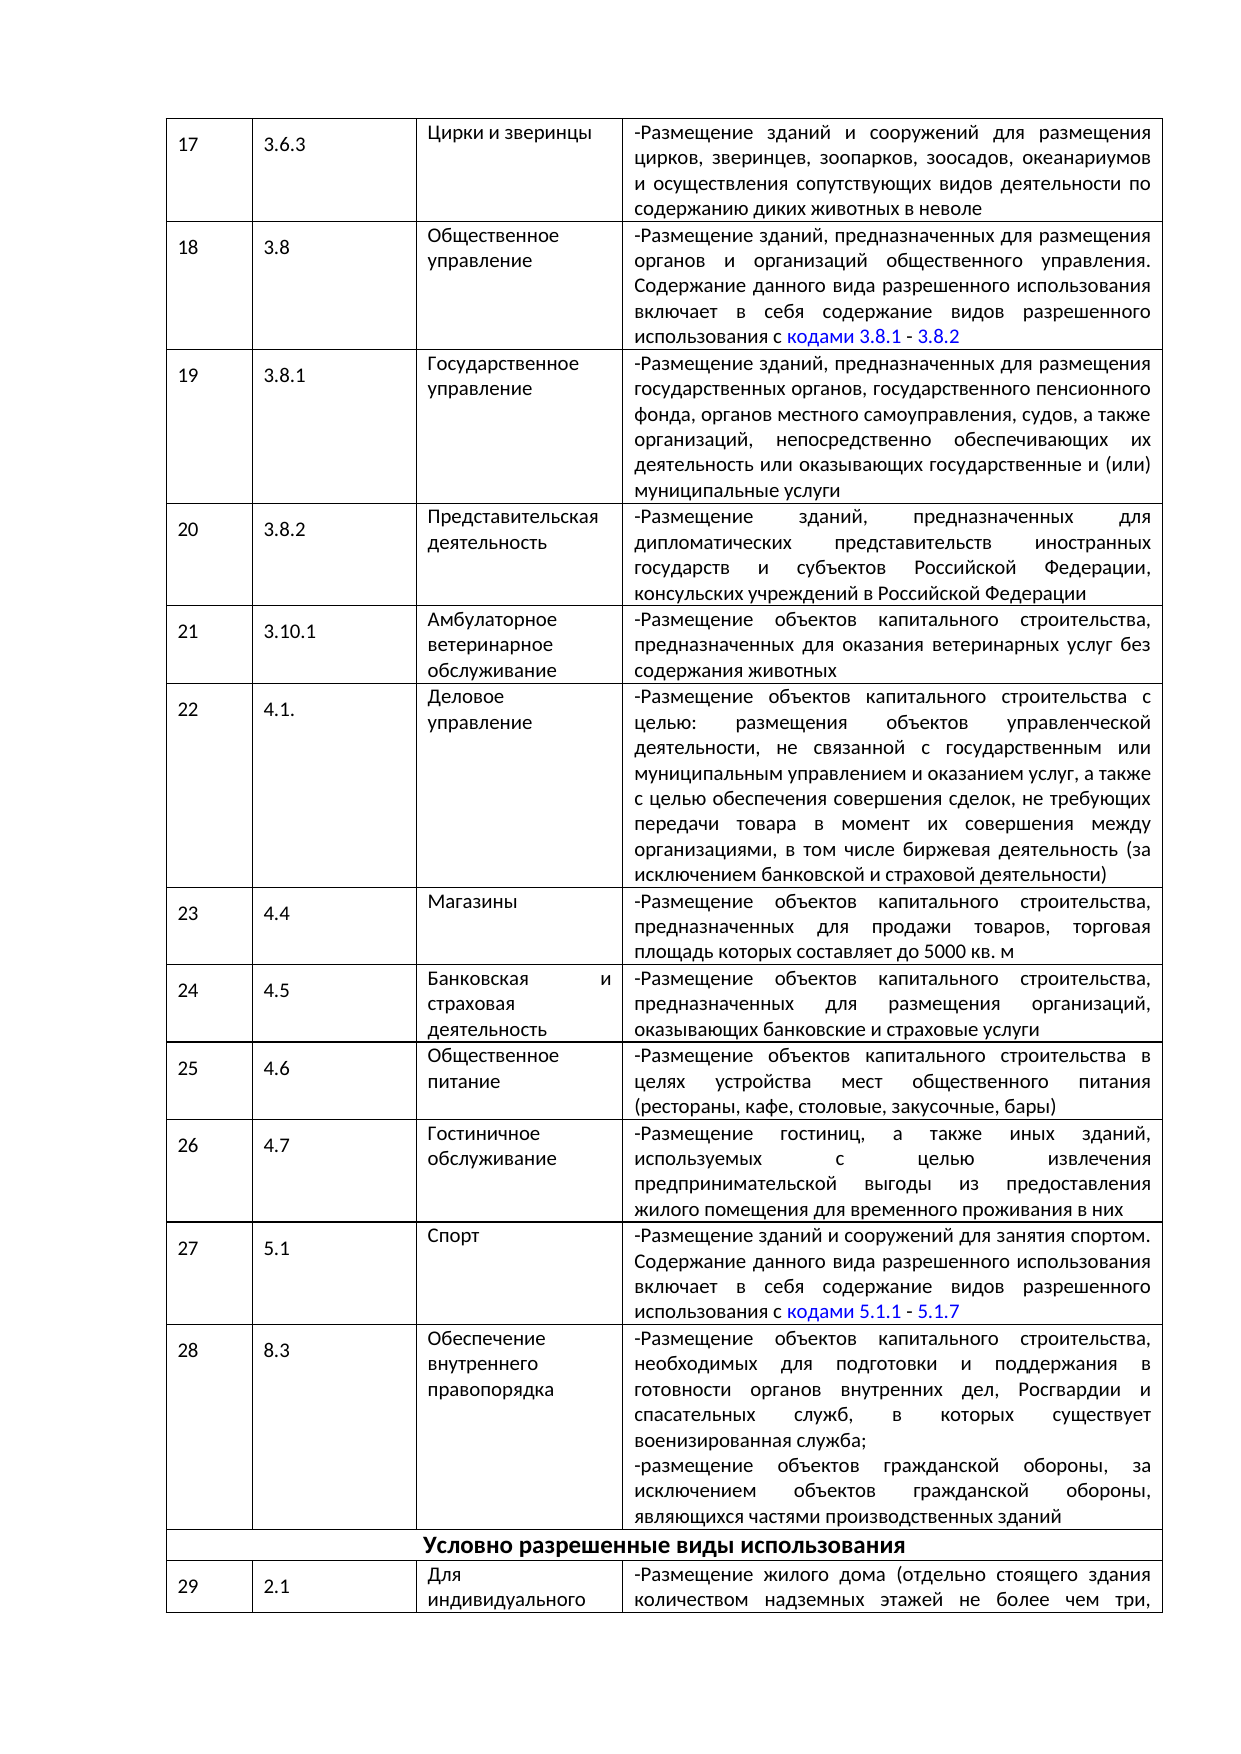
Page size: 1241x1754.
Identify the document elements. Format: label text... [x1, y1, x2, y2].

table_cell 23 [167, 888, 252, 964]
table_cell Представительская деятельность [417, 504, 622, 605]
table_cell 5.1 [253, 1223, 416, 1324]
table_cell 18 [167, 222, 252, 349]
table_cell 3.8 [253, 222, 416, 349]
table_cell 3.8.2 [253, 504, 416, 605]
table_cell 4.1. [253, 684, 416, 887]
table_cell -Размещение зданий, предназначенных для дипломатических представительств иностранных государств и субъектов Российской Федерации, консульских учреждений в Российской Федерации [623, 504, 1162, 605]
table_cell -Размещение гостиниц, а также иных зданий, используемых с целью извлечения предпринимательской выгоды из предоставления жилого помещения для временного проживания в них [623, 1120, 1162, 1221]
table_cell -Размещение объектов капитального строительства в целях устройства мест общественного питания (рестораны, кафе, столовые, закусочные, бары) [623, 1043, 1162, 1119]
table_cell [623, 1561, 1162, 1612]
table_cell -Размещение объектов капитального строительства, необходимых для подготовки и поддержания в готовности органов внутренних дел, Росгвардии и спасательных служб, в которых существует военизированная служба; -размещение объектов гражданской обороны, за исключением объектов гражданской обороны, являющихся частями производственных зданий [623, 1325, 1162, 1528]
table_cell Общественное питание [417, 1043, 622, 1119]
table_cell Обеспечение внутреннего правопорядка [417, 1325, 622, 1528]
table_cell Условно разрешенные виды использования [167, 1530, 1162, 1560]
table_cell Цирки и зверинцы [417, 119, 622, 221]
table_cell Банковская и страховая деятельность [417, 965, 622, 1041]
table_cell Общественное управление [417, 222, 622, 349]
table_cell 19 [167, 350, 252, 502]
table_cell -Размещение зданий, предназначенных для размещения органов и организаций общественного управления. Содержание данного вида разрешенного использования включает в себя содержание видов разрешенного использования с кодами 3.8.1 - 3.8.2 [623, 222, 1162, 349]
table_cell Деловое управление [417, 684, 622, 887]
table_cell 4.5 [253, 965, 416, 1041]
table_cell 2.1 [253, 1561, 416, 1612]
table_cell Гостиничное обслуживание [417, 1120, 622, 1221]
table_cell 21 [167, 606, 252, 682]
table_cell 28 [167, 1325, 252, 1528]
table_cell 4.6 [253, 1043, 416, 1119]
table_cell -Размещение зданий и сооружений для размещения цирков, зверинцев, зоопарков, зоосадов, океанариумов и осуществления сопутствующих видов деятельности по содержанию диких животных в неволе [623, 119, 1162, 221]
table_cell Амбулаторное ветеринарное обслуживание [417, 606, 622, 682]
table_cell Магазины [417, 888, 622, 964]
table_cell -Размещение объектов капитального строительства с целью: размещения объектов управленческой деятельности, не связанной с государственным или муниципальным управлением и оказанием услуг, а также с целью обеспечения совершения сделок, не требующих передачи товара в момент их совершения между организациями, в том числе биржевая деятельность (за исключением банковской и страховой деятельности) [623, 684, 1162, 887]
table_cell Государственное управление [417, 350, 622, 502]
table_cell 29 [167, 1561, 252, 1612]
table_cell 3.8.1 [253, 350, 416, 502]
table_cell -Размещение объектов капитального строительства, предназначенных для размещения организаций, оказывающих банковские и страховые услуги [623, 965, 1162, 1041]
table_cell 26 [167, 1120, 252, 1221]
table_cell -Размещение зданий и сооружений для занятия спортом. Содержание данного вида разрешенного использования включает в себя содержание видов разрешенного использования с кодами 5.1.1 - 5.1.7 [623, 1223, 1162, 1324]
table_cell 27 [167, 1223, 252, 1324]
table_cell 22 [167, 684, 252, 887]
table_cell -Размещение объектов капитального строительства, предназначенных для оказания ветеринарных услуг без содержания животных [623, 606, 1162, 682]
table_cell 20 [167, 504, 252, 605]
table_cell 8.3 [253, 1325, 416, 1528]
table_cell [417, 1561, 622, 1612]
table_cell -Размещение объектов капитального строительства, предназначенных для продажи товаров, торговая площадь которых составляет до 5000 кв. м [623, 888, 1162, 964]
table_cell 3.10.1 [253, 606, 416, 682]
table_cell 24 [167, 965, 252, 1041]
table_cell 3.6.3 [253, 119, 416, 221]
table_cell Спорт [417, 1223, 622, 1324]
table_cell 4.4 [253, 888, 416, 964]
table_cell 17 [167, 119, 252, 221]
table_cell 4.7 [253, 1120, 416, 1221]
table_cell -Размещение зданий, предназначенных для размещения государственных органов, государственного пенсионного фонда, органов местного самоуправления, судов, а также организаций, непосредственно обеспечивающих их деятельность или оказывающих государственные и (или) муниципальные услуги [623, 350, 1162, 502]
table_cell 25 [167, 1043, 252, 1119]
